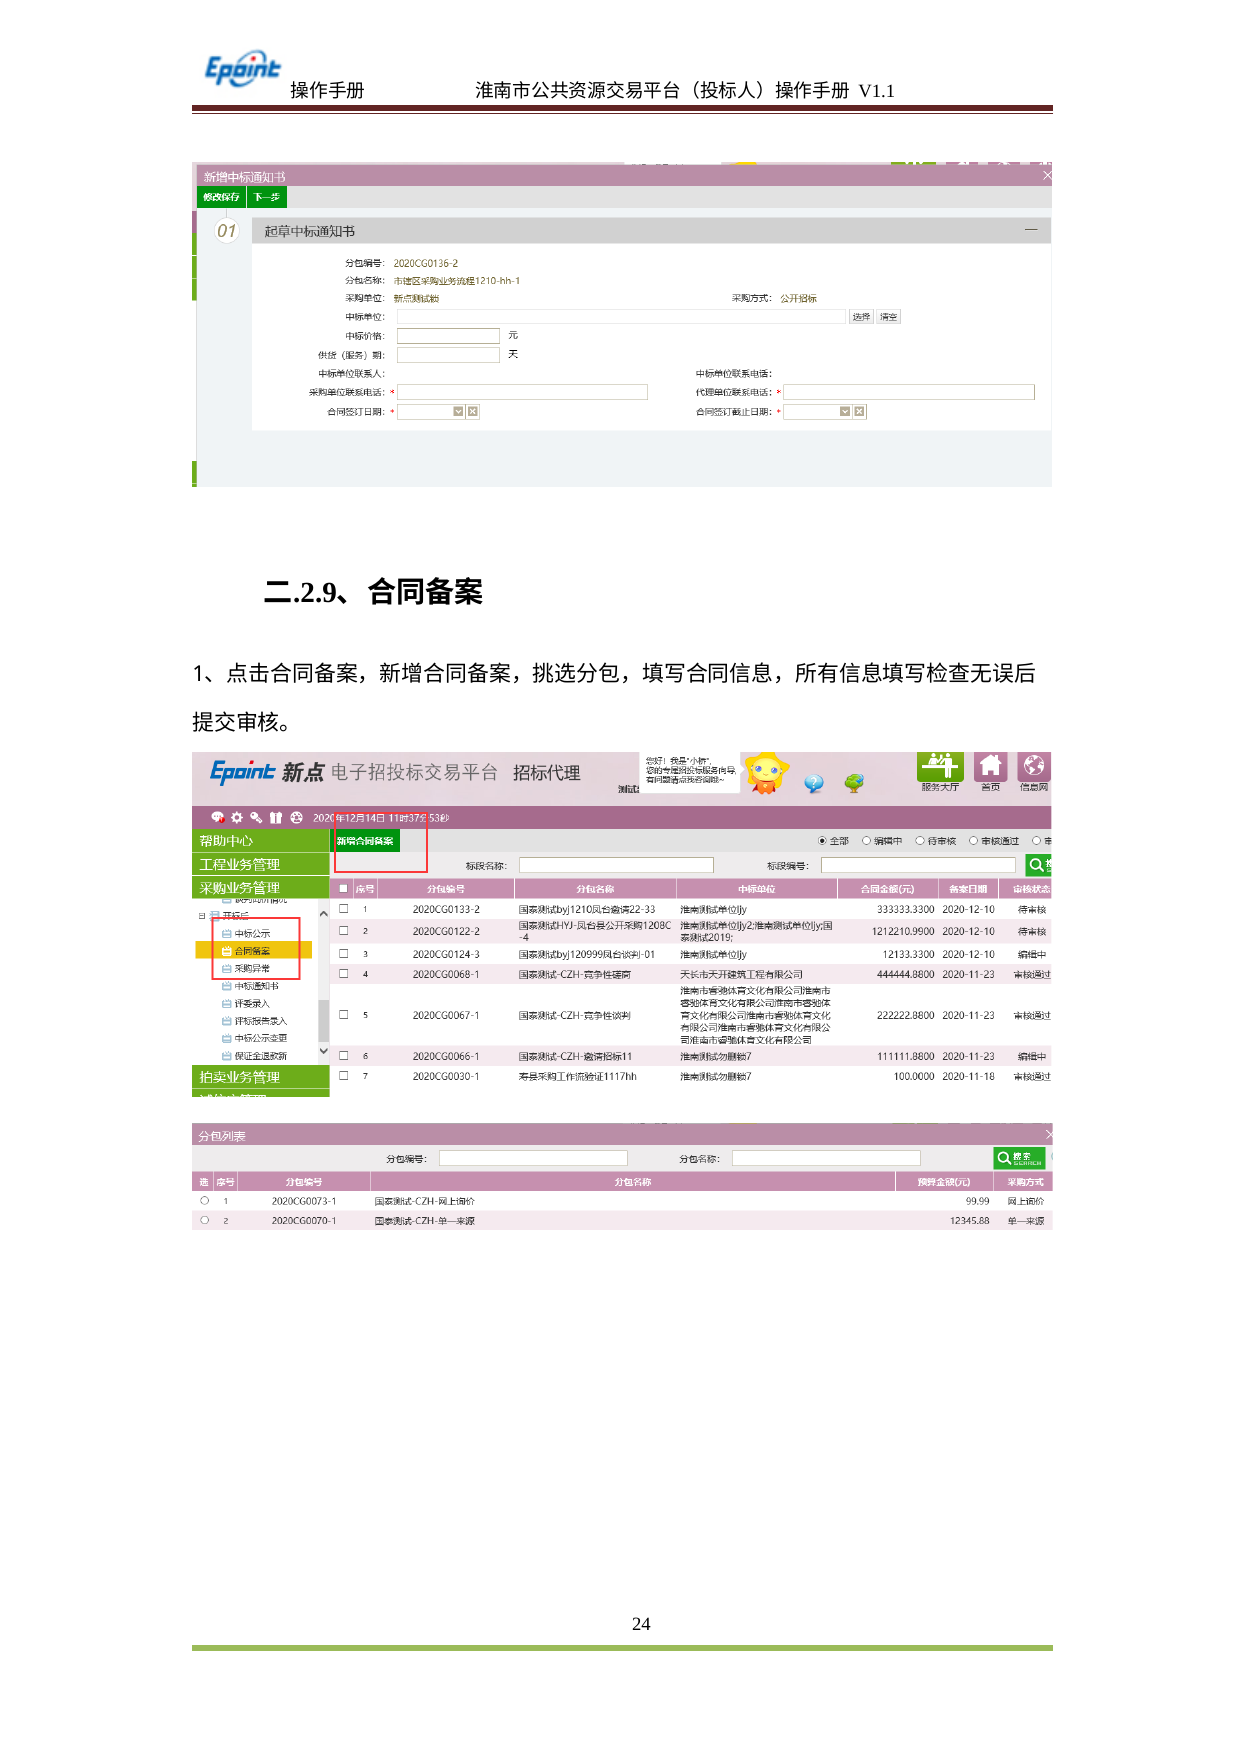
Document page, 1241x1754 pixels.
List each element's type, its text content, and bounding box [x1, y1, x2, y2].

picture [192, 162, 1052, 487]
picture [192, 752, 1052, 1097]
picture [192, 1123, 1053, 1450]
list 点击合同备案，新增合同备案，挑选分包，填写合同信息，所有信息填写检查无误后提交审核。 [192, 656, 1053, 737]
picture [192, 47, 291, 98]
subtitle 合同备案 [264, 557, 1053, 622]
